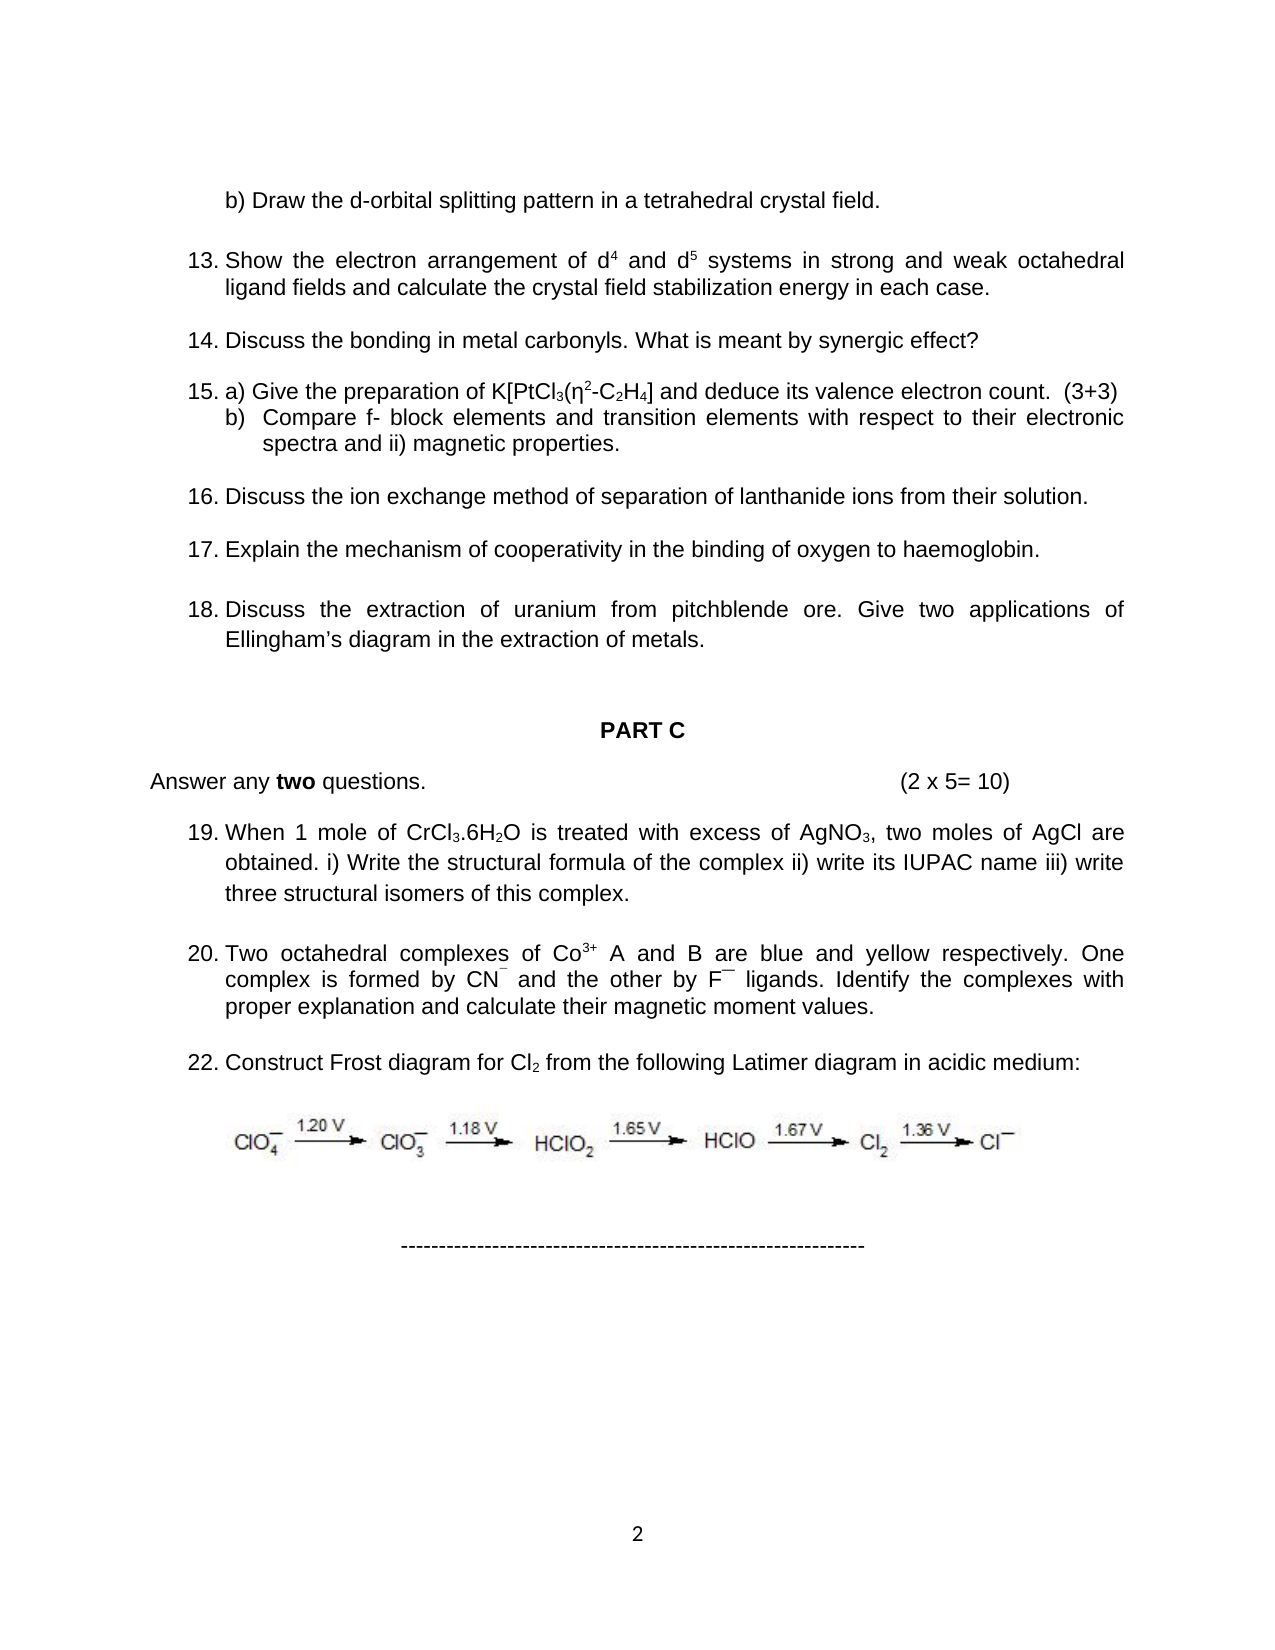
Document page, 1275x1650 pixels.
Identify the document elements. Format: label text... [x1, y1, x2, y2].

list b) Draw the d-orbital splitting pattern in a tetrahedral crystal field. [225, 187, 1125, 213]
list Compare f- block elements and transition elements with respect to their electronic spectra and ii) magnetic properties. [225, 404, 1125, 457]
list Show the electron arrangement of d4 and d5 systems in strong and weak octahedral ligand fields and calculate the crystal field stabilization energy in each case. [187, 247, 1125, 300]
list Discuss the extraction of uranium from pitchblende ore. Give two applications of Ellingham’s diagram in the extraction of metals. [187, 596, 1125, 653]
list ------------------------------------------------------------- [225, 1232, 1125, 1258]
list Discuss the ion exchange method of separation of lanthanide ions from their solution. [187, 483, 1125, 509]
list When 1 mole of CrCl3.6H2O is treated with excess of AgNO3, two moles of AgCl are obtained. i) Write the structural formula of the complex ii) write its IUPAC name iii) write three structural isomers of this complex. [187, 819, 1125, 906]
list Construct Frost diagram for Cl2 from the following Latimer diagram in acidic medium: [187, 1049, 1125, 1076]
list Two octahedral complexes of Co3+ A and B are blue and yellow respectively. One complex is formed by CN¯ and the other by F¯ ligands. Identify the complexes with proper explanation and calculate their magnetic moment values. [187, 940, 1125, 1019]
text Answer any two questions. (2 x 5= 10) [150, 768, 1125, 794]
list Discuss the bonding in metal carbonyls. What is meant by synergic effect? [187, 327, 1125, 353]
list a) Give the preparation of K[PtCl3(η2-C2H4] and deduce its valence electron count. (3+3) [187, 378, 1125, 404]
picture [225, 1101, 1022, 1168]
list Explain the mechanism of cooperativity in the binding of oxygen to haemoglobin. [187, 536, 1125, 562]
list PART C [525, 717, 1125, 743]
